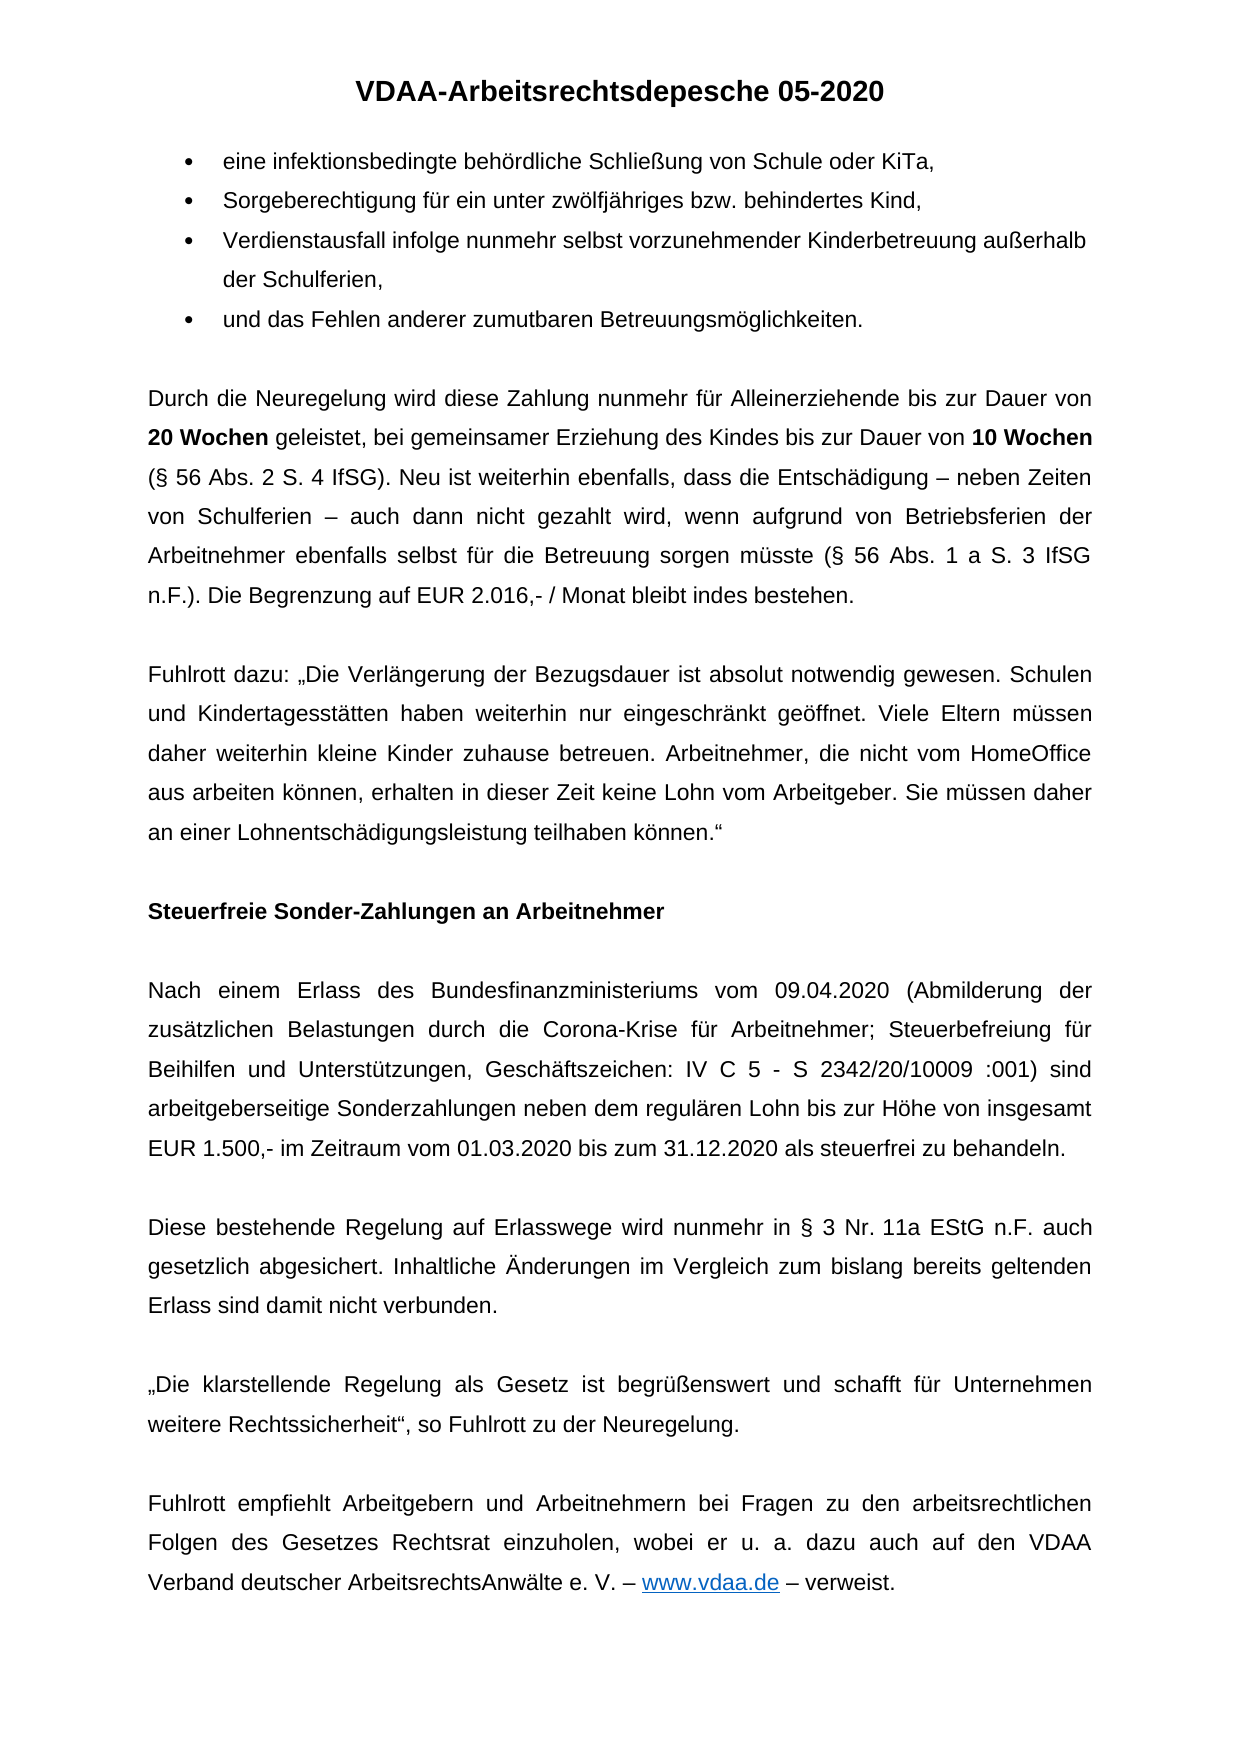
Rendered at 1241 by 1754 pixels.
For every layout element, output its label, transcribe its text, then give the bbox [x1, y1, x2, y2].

text Diese bestehende Regelung auf Erlasswege wird nunmehr in § 3 Nr. 11a EStG n.F. auch gesetzlich abgesichert. Inhaltliche Änderungen im Vergleich zum bislang bereits geltenden Erlass sind damit nicht verbunden. [148, 1213, 1093, 1319]
text Steuerfreie Sonder-Zahlungen an Arbeitnehmer [148, 898, 1093, 924]
text „Die klarstellende Regelung als Gesetz ist begrüßenswert und schafft für Unternehmen weitere Rechtssicherheit“, so Fuhlrott zu der Neuregelung. [148, 1371, 1093, 1437]
text Fuhlrott dazu: „Die Verlängerung der Bezugsdauer ist absolut notwendig gewesen. Schulen und Kindertagesstätten haben weiterhin nur eingeschränkt geöffnet. Viele Eltern müssen daher weiterhin kleine Kinder zuhause betreuen. Arbeitnehmer, die nicht vom HomeOffice aus arbeiten können, erhalten in dieser Zeit keine Lohn vom Arbeitgeber. Sie müssen daher an einer Lohnentschädigungsleistung teilhaben können.“ [148, 661, 1093, 845]
text Nach einem Erlass des Bundesfinanzministeriums vom 09.04.2020 (Abmilderung der zusätzlichen Belastungen durch die Corona-Krise für Arbeitnehmer; Steuerbefreiung für Beihilfen und Unterstützungen, Geschäftszeichen: IV C 5 - S 2342/20/10009 :001) sind arbeitgeberseitige Sonderzahlungen neben dem regulären Lohn bis zur Höhe von insgesamt EUR 1.500,- im Zeitraum vom 01.03.2020 bis zum 31.12.2020 als steuerfrei zu behandeln. [148, 977, 1093, 1161]
list und das Fehlen anderer zumutbaren Betreuungsmöglichkeiten. [185, 306, 1093, 332]
list Verdienstausfall infolge nunmehr selbst vorzunehmender Kinderbetreuung außerhalb der Schulferien, [185, 227, 1093, 292]
text Fuhlrott empfiehlt Arbeitgebern und Arbeitnehmern bei Fragen zu den arbeitsrechtlichen Folgen des Gesetzes Rechtsrat einzuholen, wobei er u. a. dazu auch auf den VDAA Verband deutscher ArbeitsrechtsAnwälte e. V. – www.vdaa.de – verweist. [148, 1490, 1093, 1595]
list Sorgeberechtigung für ein unter zwölfjähriges bzw. behindertes Kind, [185, 187, 1093, 213]
list eine infektionsbedingte behördliche Schließung von Schule oder KiTa, [185, 148, 1093, 174]
text Durch die Neuregelung wird diese Zahlung nunmehr für Alleinerziehende bis zur Dauer von 20 Wochen geleistet, bei gemeinsamer Erziehung des Kindes bis zur Dauer von 10 Wochen (§ 56 Abs. 2 S. 4 IfSG). Neu ist weiterhin ebenfalls, dass die Entschädigung – neben Zeiten von Schulferien – auch dann nicht gezahlt wird, wenn aufgrund von Betriebsferien der Arbeitnehmer ebenfalls selbst für die Betreuung sorgen müsste (§ 56 Abs. 1 a S. 3 IfSG n.F.). Die Begrenzung auf EUR 2.016,- / Monat bleibt indes bestehen. [148, 384, 1093, 608]
